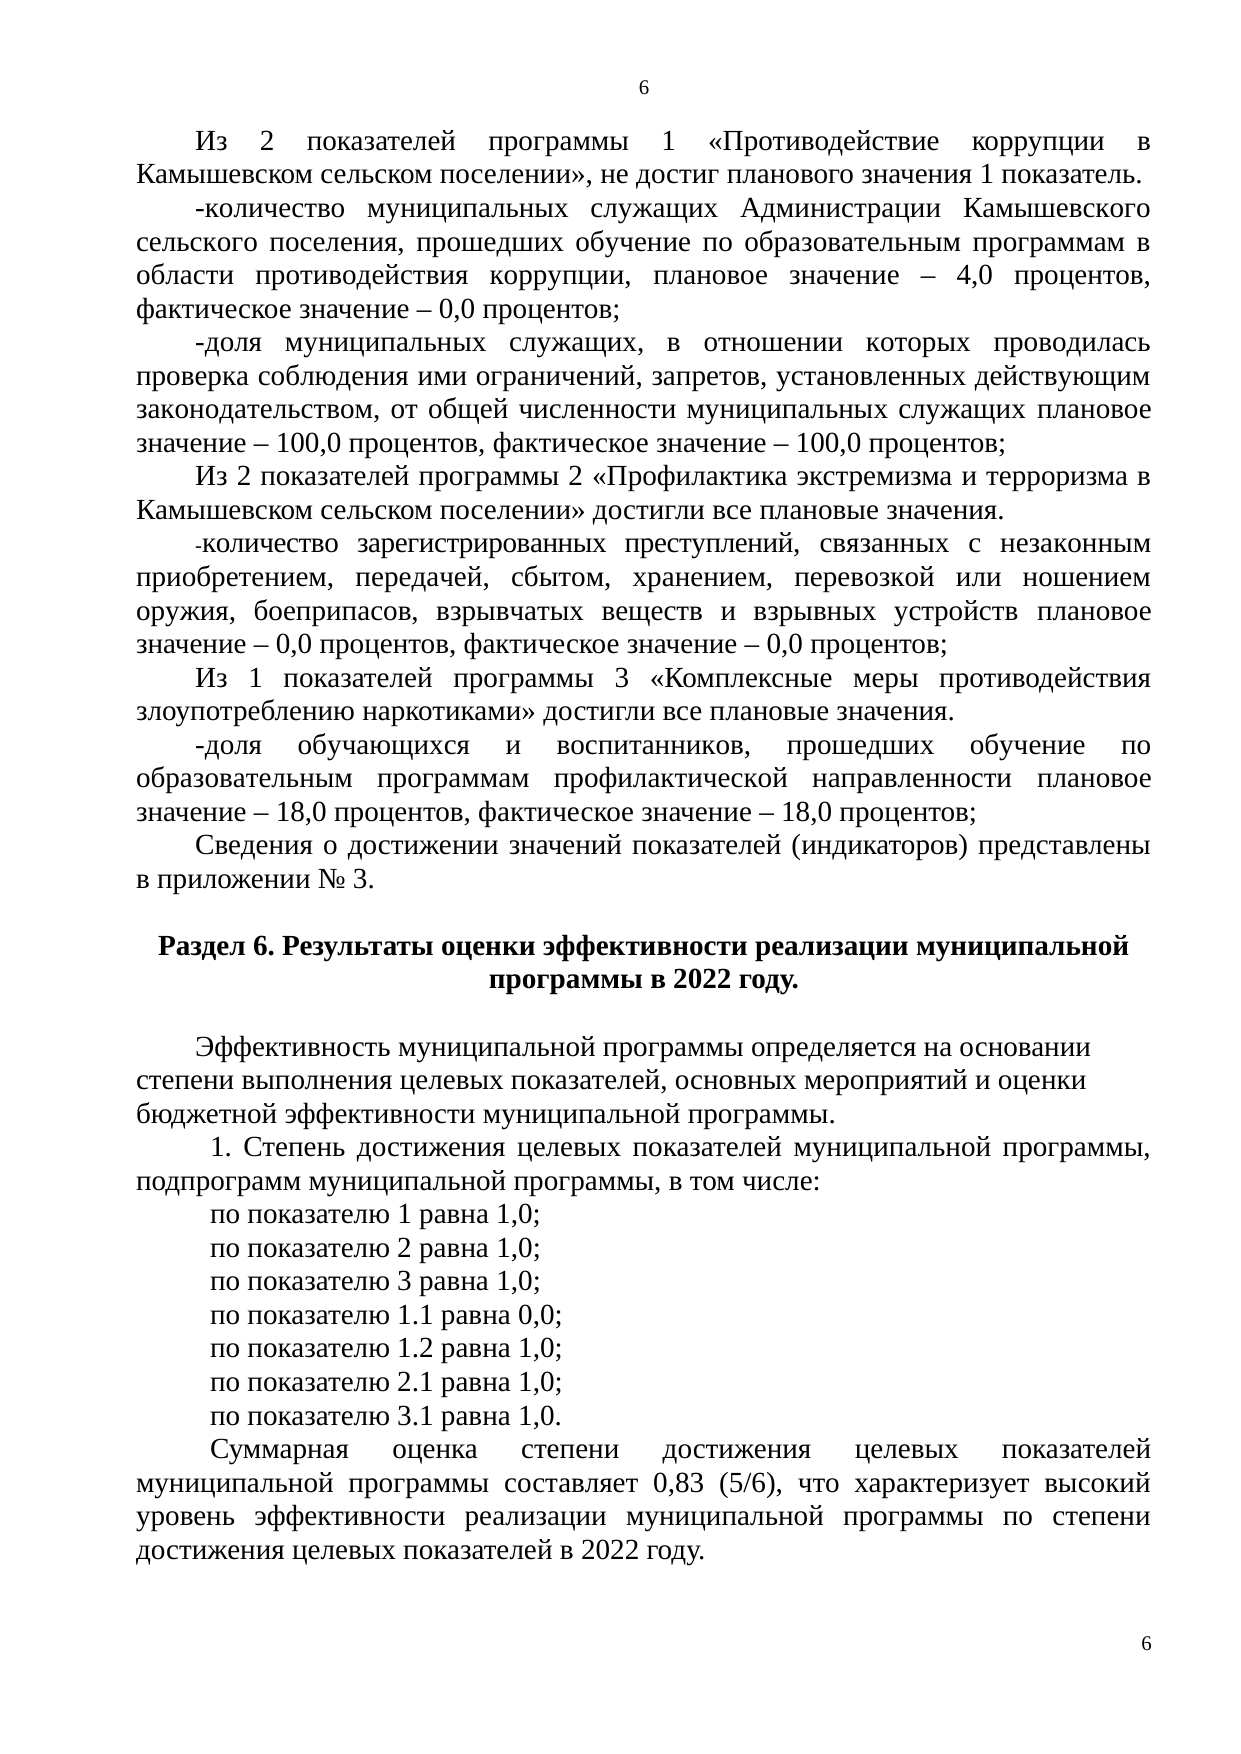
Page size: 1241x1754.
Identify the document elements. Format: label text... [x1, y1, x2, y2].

text Из 2 показателей программы 2 «Профилактика экстремизма и терроризма в Камышевском сельском поселении» достигли все плановые значения. [136, 458, 1152, 526]
text Сведения о достижении значений показателей (индикаторов) представлены в приложении № 3. [136, 827, 1152, 894]
text по показателю 2 равна 1,0; [136, 1230, 1152, 1263]
text по показателю 1.2 равна 1,0; [136, 1331, 1152, 1364]
text Из 2 показателей программы 1 «Противодействие коррупции в Камышевском сельском поселении», не достиг планового значения 1 показатель. [136, 123, 1152, 190]
text по показателю 3.1 равна 1,0. [136, 1398, 1152, 1431]
text Эффективность муниципальной программы определяется на основании степени выполнения целевых показателей, основных мероприятий и оценки бюджетной эффективности муниципальной программы. [136, 1029, 1152, 1129]
text -доля обучающихся и воспитанников, прошедших обучение по образовательным программам профилактической направленности плановое значение – 18,0 процентов, фактическое значение – 18,0 процентов; [136, 727, 1152, 827]
text Раздел 6. Результаты оценки эффективности реализации муниципальной программы в 2022 году. [136, 928, 1152, 995]
text по показателю 1.1 равна 0,0; [136, 1297, 1152, 1331]
text 1. Степень достижения целевых показателей муниципальной программы, подпрограмм муниципальной программы, в том числе: [136, 1129, 1152, 1196]
text -количество зарегистрированных преступлений, связанных с незаконным приобретением, передачей, сбытом, хранением, перевозкой или ношением оружия, боеприпасов, взрывчатых веществ и взрывных устройств плановое значение – 0,0 процентов, фактическое значение – 0,0 процентов; [136, 526, 1152, 660]
text Из 1 показателей программы 3 «Комплексные меры противодействия злоупотреблению наркотиками» достигли все плановые значения. [136, 660, 1152, 727]
text по показателю 1 равна 1,0; [136, 1196, 1152, 1230]
text -количество муниципальных служащих Администрации Камышевского сельского поселения, прошедших обучение по образовательным программам в области противодействия коррупции, плановое значение – 4,0 процентов, фактическое значение – 0,0 процентов; [136, 190, 1152, 324]
text по показателю 2.1 равна 1,0; [136, 1364, 1152, 1398]
text -доля муниципальных служащих, в отношении которых проводилась проверка соблюдения ими ограничений, запретов, установленных действующим законодательством, от общей численности муниципальных служащих плановое значение – 100,0 процентов, фактическое значение – 100,0 процентов; [136, 324, 1152, 458]
text Суммарная оценка степени достижения целевых показателей муниципальной программы составляет 0,83 (5/6), что характеризует высокий уровень эффективности реализации муниципальной программы по степени достижения целевых показателей в 2022 году. [136, 1431, 1152, 1565]
text по показателю 3 равна 1,0; [136, 1263, 1152, 1297]
